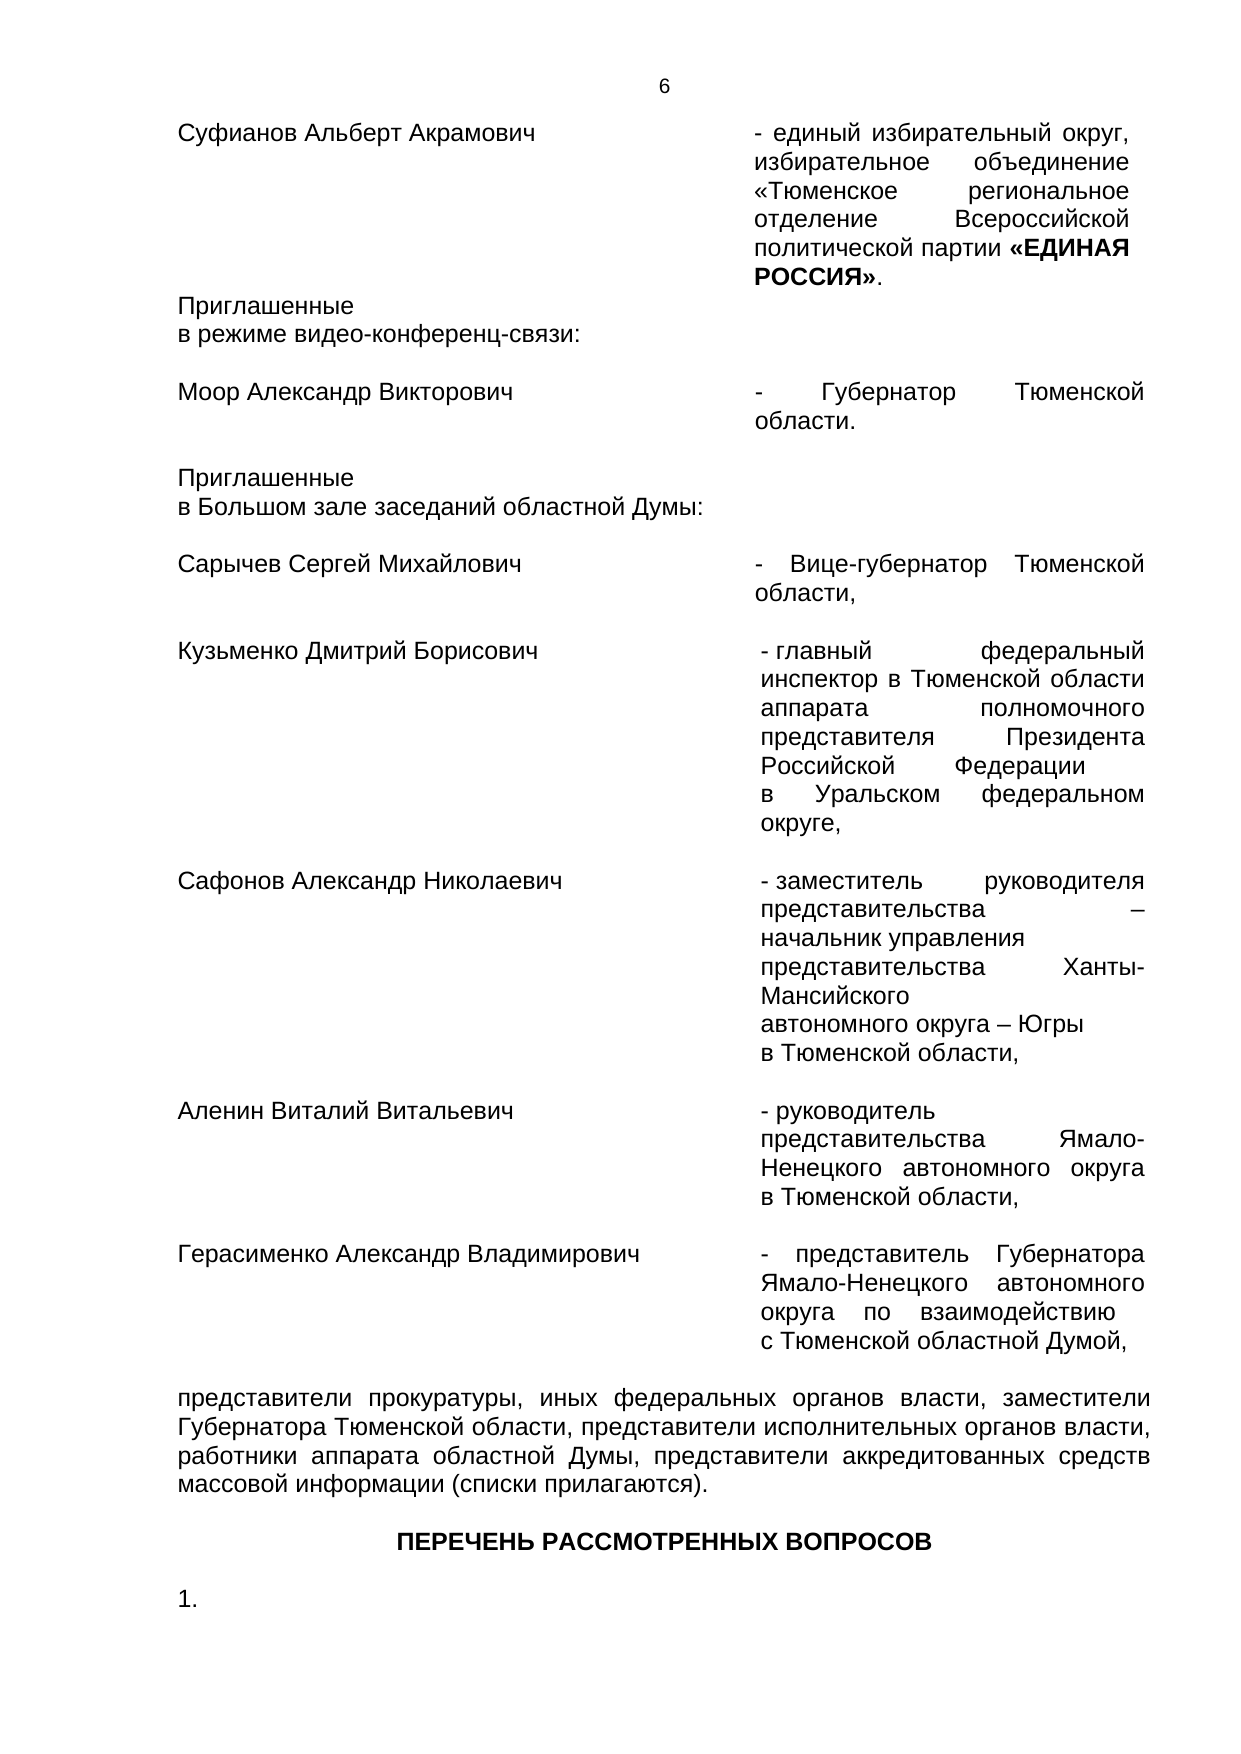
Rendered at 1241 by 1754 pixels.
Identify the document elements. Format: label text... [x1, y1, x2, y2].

table_cell - заместитель руководителя представительства –начальник управления представительства Ханты-Мансийского автономного округа – Югры в Тюменской области, [753, 866, 1152, 1096]
table_cell Сафонов Александр Николаевич [170, 866, 753, 1096]
table_header - Губернатор Тюменской области. [753, 377, 1152, 463]
text 1. О повестке дня сорок шестого заседания областной Думы шестого созыва 9 [177, 1584, 1152, 1613]
table_cell Кузьменко Дмитрий Борисович [170, 636, 753, 866]
table_cell Приглашенные в Большом зале заседаний областной Думы: Сарычев Сергей Михайлович [170, 463, 753, 636]
text Приглашенные [177, 291, 1152, 319]
text в режиме видео-конференц-связи: [177, 319, 1152, 348]
table_header Моор Александр Викторович [170, 377, 753, 463]
table_cell - руководитель представительства Ямало-Ненецкого автономного округа в Тюменской области, [753, 1096, 1152, 1239]
table_cell - главный федеральный инспектор в Тюменской области аппарата полномочного представителя Президента Российской Федерации в Уральском федеральном округе, [753, 636, 1152, 866]
table_cell Суфианов Альберт Акрамович [170, 118, 747, 291]
table_cell Аленин Виталий Витальевич [170, 1096, 753, 1239]
table_cell - представитель Губернатора Ямало-Ненецкого автономного округа по взаимодействию с Тюменской областной Думой, [753, 1239, 1152, 1383]
text представители прокуратуры, иных федеральных органов власти, заместители Губернатора Тюменской области, представители исполнительных органов власти, работники аппарата областной Думы, представители аккредитованных средств массовой информации (списки прилагаются). [177, 1383, 1152, 1498]
table_cell - единый избирательный округ, избирательное объединение «Тюменское региональное отделение Всероссийской политической партии «ЕДИНАЯ РОССИЯ». [747, 118, 1137, 291]
table_cell Герасименко Александр Владимирович [170, 1239, 753, 1383]
text Перечень рассмотренных вопросов [177, 1527, 1152, 1556]
table_cell - Вице-губернатор Тюменской области, [753, 463, 1152, 636]
